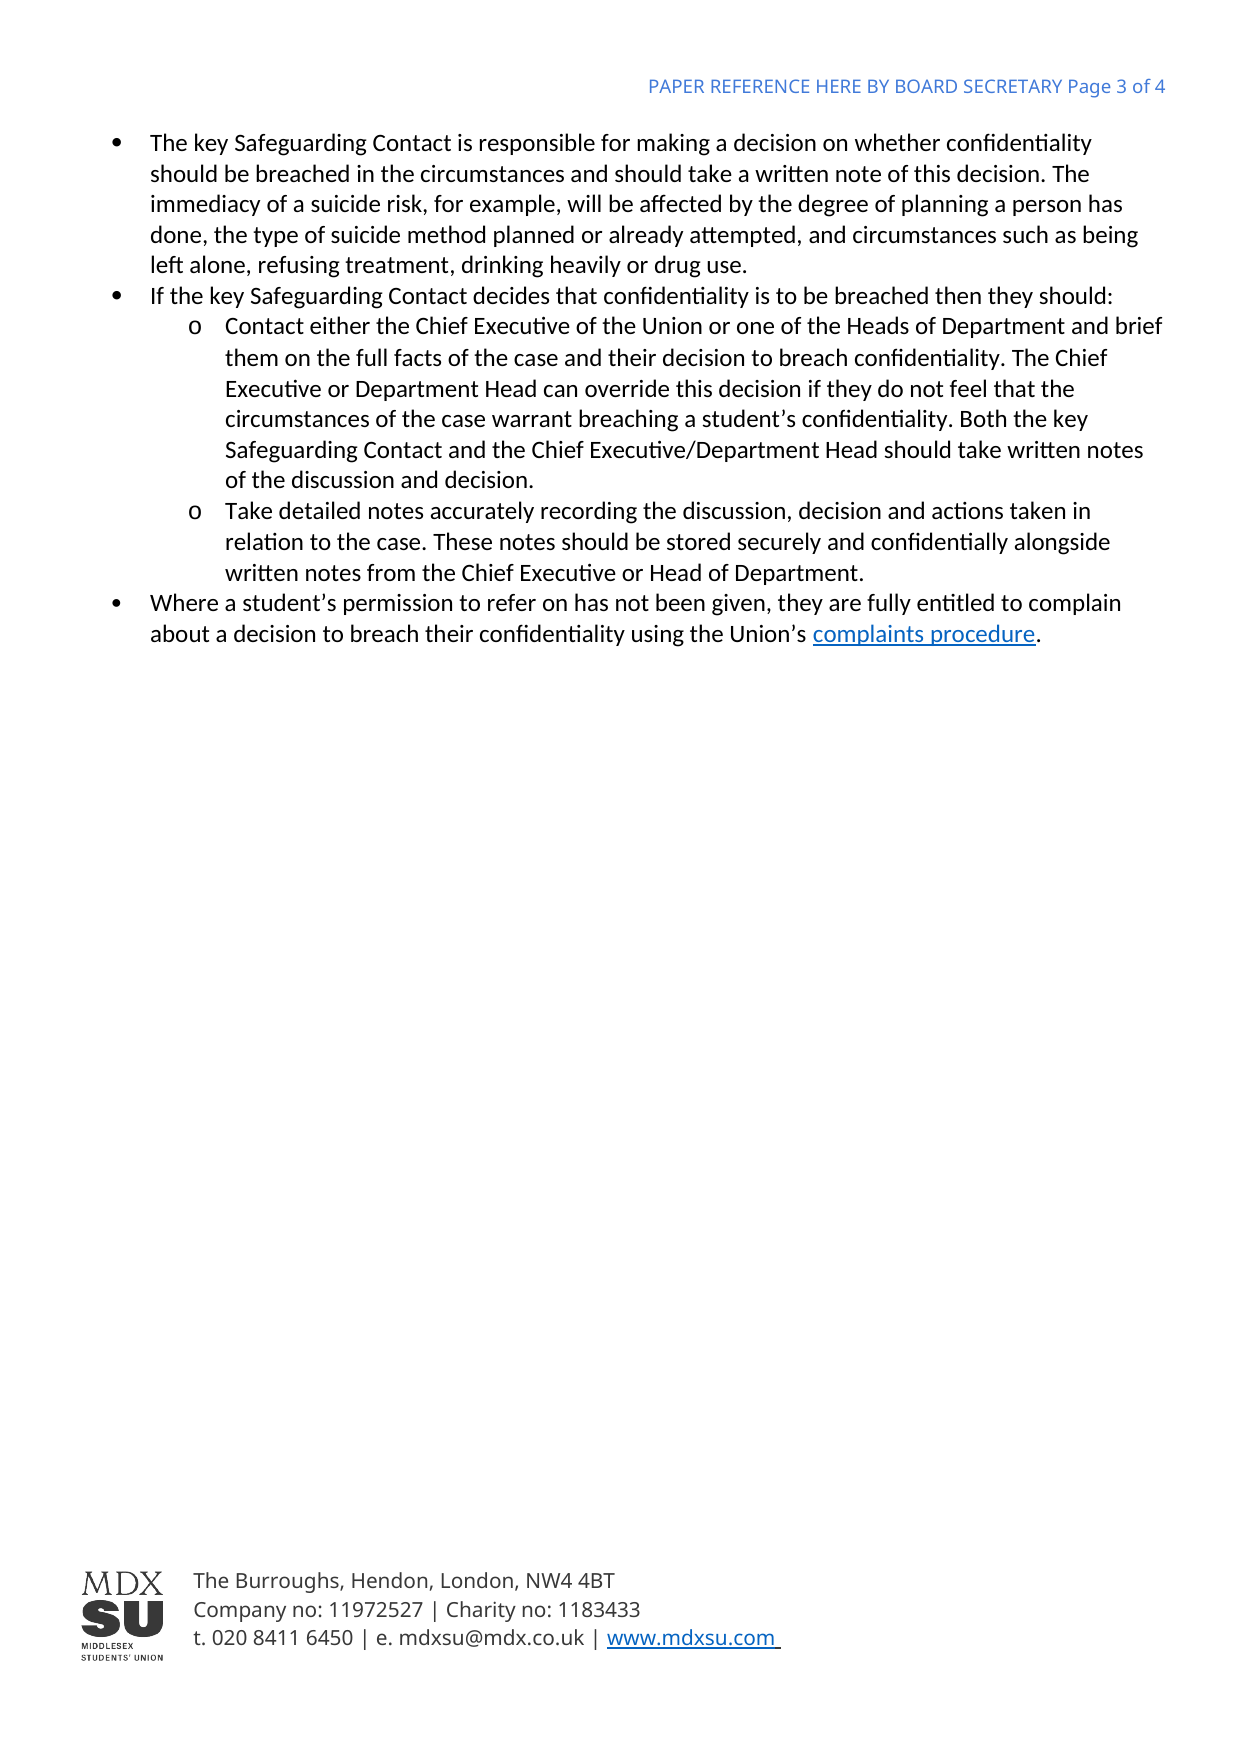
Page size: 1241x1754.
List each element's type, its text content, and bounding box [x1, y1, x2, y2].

list If the key Safeguarding Contact decides that confidentiality is to be breached then they should: [112, 280, 1165, 310]
list The key Safeguarding Contact is responsible for making a decision on whether confidentiality should be breached in the circumstances and should take a written note of this decision. The immediacy of a suicide risk, for example, will be affected by the degree of planning a person has done, the type of suicide method planned or already attempted, and circumstances such as being left alone, refusing treatment, drinking heavily or drug use. [112, 127, 1165, 280]
list Contact either the Chief Executive of the Union or one of the Heads of Department and brief them on the full facts of the case and their decision to breach confidentiality. The Chief Executive or Department Head can override this decision if they do not feel that the circumstances of the case warrant breaching a student’s confidentiality. Both the key Safeguarding Contact and the Chief Executive/Department Head should take written notes of the discussion and decision. [187, 310, 1165, 495]
picture [80, 1566, 164, 1661]
list Where a student’s permission to refer on has not been given, they are fully entitled to complain about a decision to breach their confidentiality using the Union’s complaints procedure. [112, 588, 1165, 679]
list Take detailed notes accurately recording the discussion, decision and actions taken in relation to the case. These notes should be stored securely and confidentially alongside written notes from the Chief Executive or Head of Department. [187, 495, 1165, 588]
